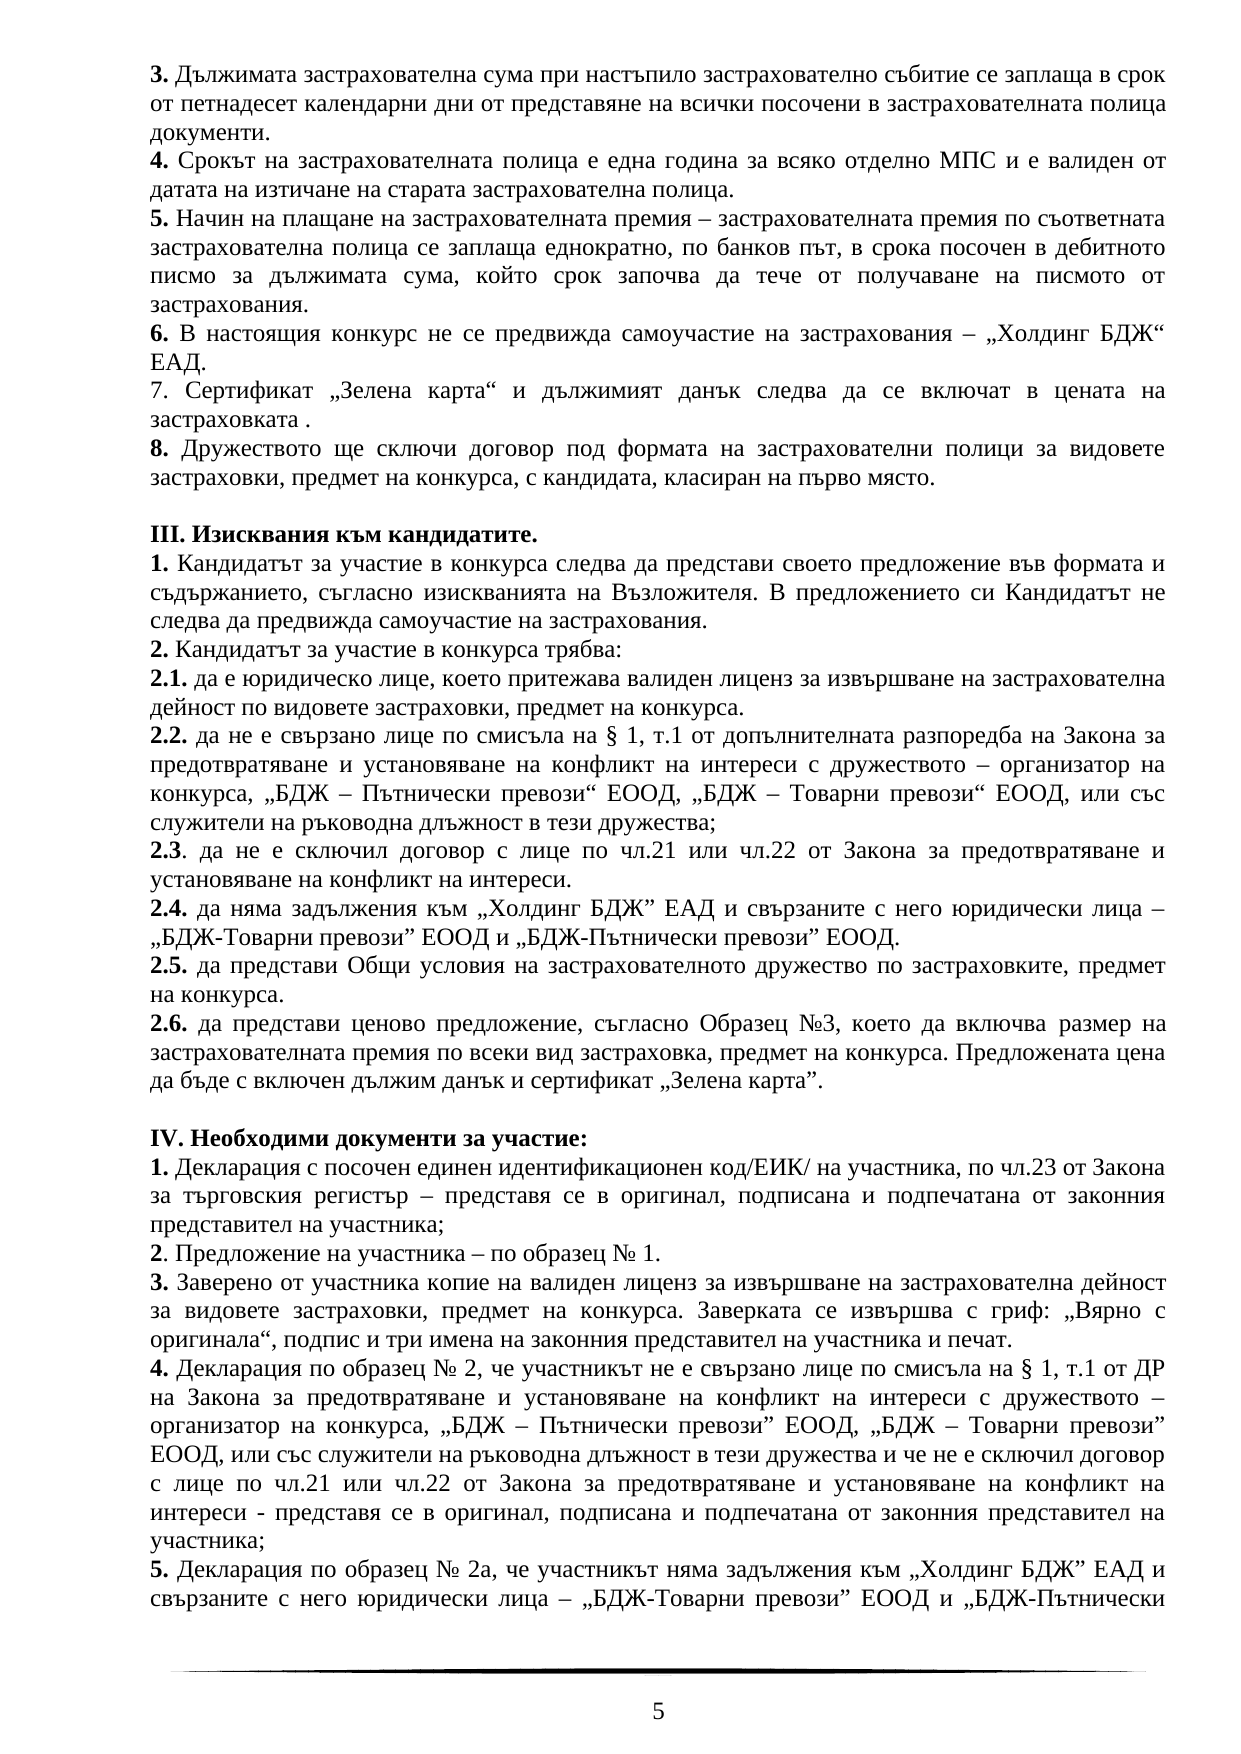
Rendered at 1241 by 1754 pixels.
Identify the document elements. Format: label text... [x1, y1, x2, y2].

picture [170, 1667, 1146, 1676]
text 2. Предложение на участника – по образец № 1. [150, 1238, 1167, 1267]
text 2.6. да представи ценово предложение, съгласно Образец №3, което да включва размер на застрахователната премия по всеки вид застраховка, предмет на конкурса. Предложената цена да бъде с включен дължим данък и сертификат „Зелена карта”. [150, 1008, 1167, 1094]
text 2.1. да е юридическо лице, което притежава валиден лиценз за извършване на застрахователна дейност по видовете застраховки, предмет на конкурса. [150, 663, 1167, 720]
text 3. Заверено от участника копие на валиден лиценз за извършване на застрахователна дейност за видовете застраховки, предмет на конкурса. Заверката се извършва с гриф: „Вярно с оригинала“, подпис и три имена на законния представител на участника и печат. [150, 1267, 1167, 1353]
text 3. Дължимата застрахователна сума при настъпило застрахователно събитие се заплаща в срок от петнадесет календарни дни от представяне на всички посочени в застрахователната полица документи. [150, 59, 1166, 145]
text 2. Кандидатът за участие в конкурса трябва: [150, 634, 1167, 663]
text 2.5. да представи Общи условия на застрахователното дружество по застраховките, предмет на конкурса. [150, 950, 1167, 1008]
text 6. В настоящия конкурс не се предвижда самоучастие на застрахования – „Холдинг БДЖ“ ЕАД. [150, 318, 1167, 375]
text 1. Кандидатът за участие в конкурса следва да представи своето предложение във формата и съдържанието, съгласно изискванията на Възложителя. В предложението си Кандидатът не следва да предвижда самоучастие на застрахования. [150, 548, 1167, 634]
text 2.4. да няма задължения към „Холдинг БДЖ” ЕАД и свързаните с него юридически лица – „БДЖ-Товарни превози” ЕООД и „БДЖ-Пътнически превози” ЕООД. [150, 893, 1167, 950]
text 4. Срокът на застрахователната полица е една година за всяко отделно МПС и е валиден от датата на изтичане на старата застрахователна полица. [150, 145, 1167, 203]
text ІV. Необходими документи за участие: [150, 1123, 1167, 1152]
text 2.3. да не е сключил договор с лице по чл.21 или чл.22 от Закона за предотвратяване и установяване на конфликт на интереси. [150, 835, 1167, 893]
text IIІ. Изисквания към кандидатите. [150, 519, 1167, 548]
text 1. Декларация с посочен единен идентификационен код/ЕИК/ на участника, по чл.23 от Закона за търговския регистър – представя се в оригинал, подписана и подпечатана от законния представител на участника; [150, 1152, 1167, 1238]
text 7. Сертификат „Зелена карта“ и дължимият данък следва да се включат в цената на застраховката . [150, 375, 1167, 433]
text 5. Начин на плащане на застрахователната премия – застрахователната премия по съответната застрахователна полица се заплаща еднократно, по банков път, в срока посочен в дебитното писмо за дължимата сума, който срок започва да тече от получаване на писмото от застрахования. [150, 203, 1167, 318]
text 2.2. да не е свързано лице по смисъла на § 1, т.1 от допълнителната разпоредба на Закона за предотвратяване и установяване на конфликт на интереси с дружеството – организатор на конкурса, „БДЖ – Пътнически превози“ ЕООД, „БДЖ – Товарни превози“ ЕООД, или със служители на ръководна длъжност в тези дружества; [150, 720, 1167, 835]
text 8. Дружеството ще сключи договор под формата на застрахователни полици за видовете застраховки, предмет на конкурса, с кандидата, класиран на първо място. [150, 433, 1166, 490]
text 4. Декларация по образец № 2, че участникът не е свързано лице по смисъла на § 1, т.1 от ДР на Закона за предотвратяване и установяване на конфликт на интереси с дружеството – организатор на конкурса, „БДЖ – Пътнически превози” ЕООД, „БДЖ – Товарни превози” ЕООД, или със служители на ръководна длъжност в тези дружества и че не е сключил договор с лице по чл.21 или чл.22 от Закона за предотвратяване и установяване на конфликт на интереси - представя се в оригинал, подписана и подпечатана от законния представител на участника; [150, 1353, 1167, 1554]
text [150, 1554, 1167, 1612]
